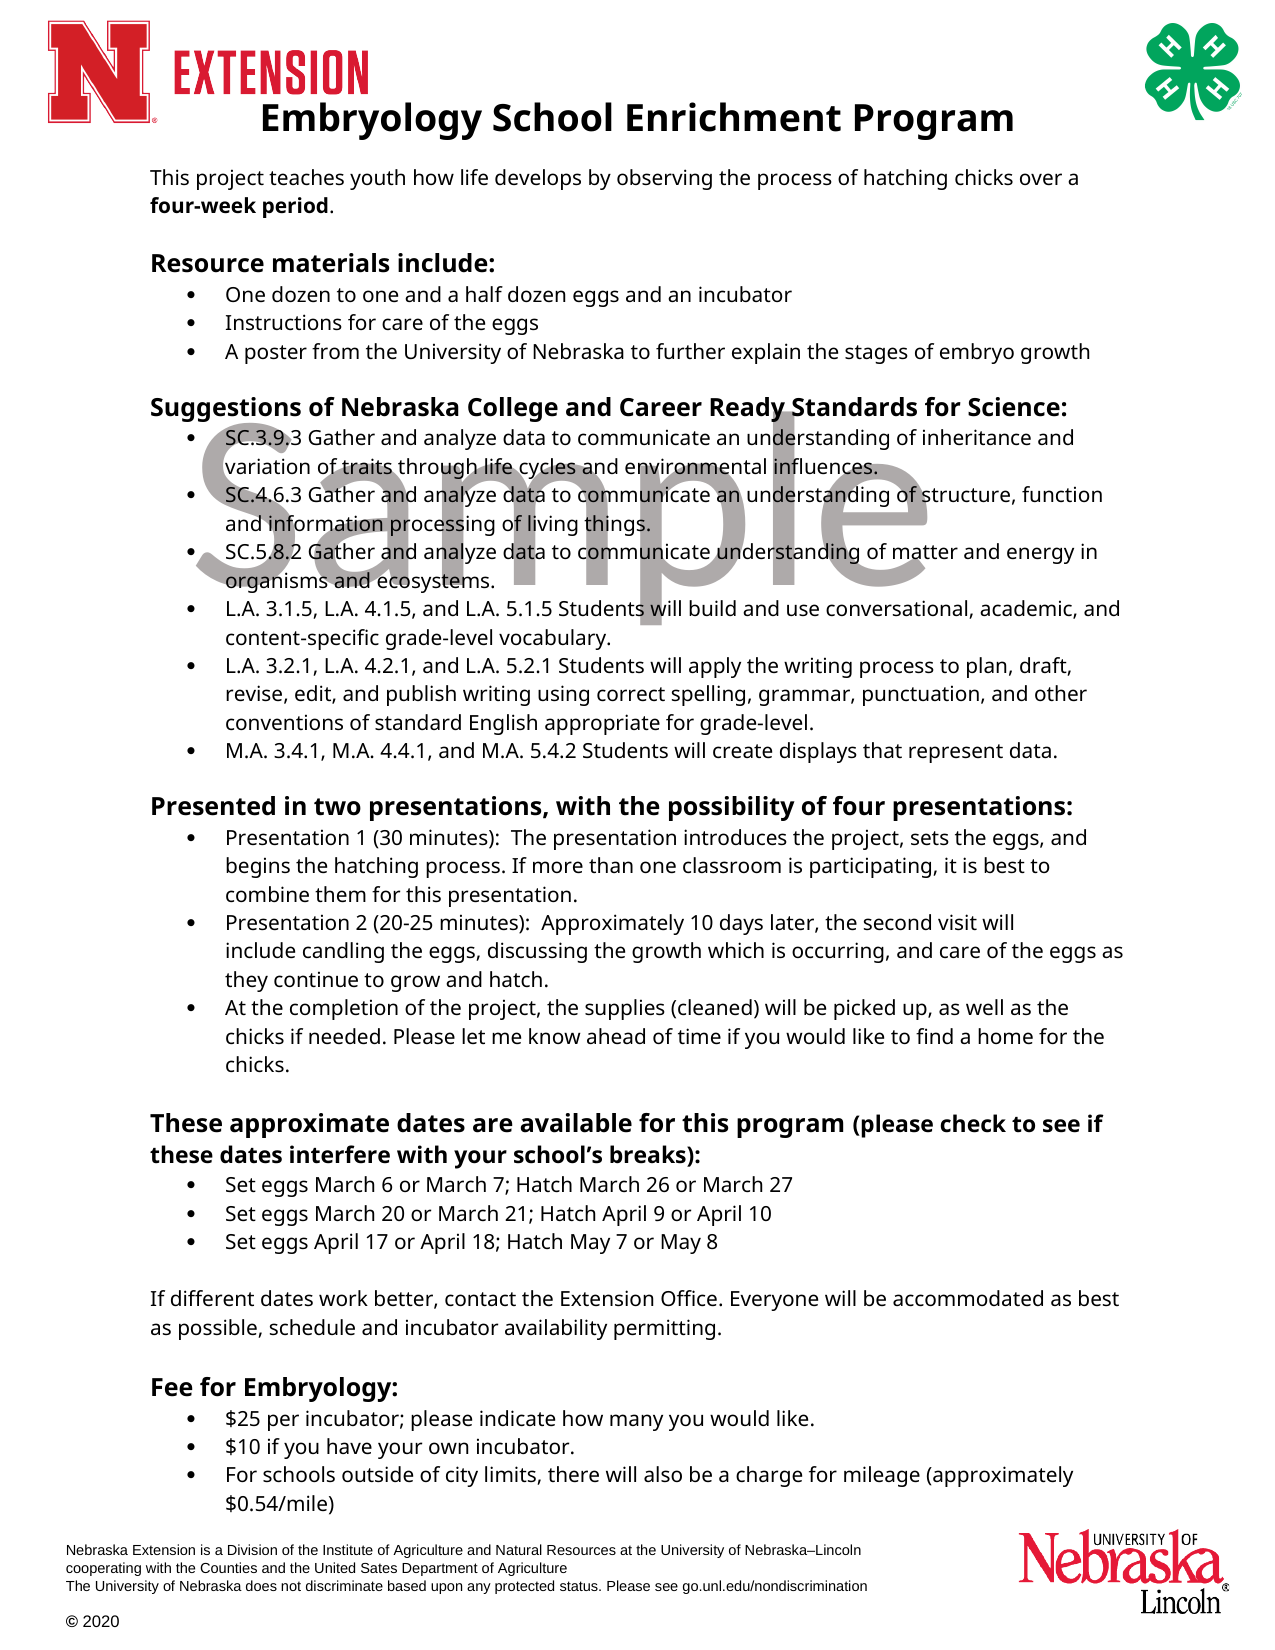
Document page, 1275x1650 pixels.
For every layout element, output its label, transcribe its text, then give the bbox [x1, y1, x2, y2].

list Presentation 1 (30 minutes): The presentation introduces the project, sets the eggs, and begins the hatching process. If more than one classroom is participating, it is best to combine them for this presentation. [187, 823, 1140, 908]
list For schools outside of city limits, there will also be a charge for mileage (approximately $0.54/mile) [187, 1461, 1125, 1517]
list Set eggs March 6 or March 7; Hatch March 26 or March 27 [187, 1171, 1125, 1199]
text Presented in two presentations, with the possibility of four presentations: [150, 789, 1125, 823]
list At the completion of the project, the supplies (cleaned) will be picked up, as well as the chicks if needed. Please let me know ahead of time if you would like to find a home for the chicks. [187, 993, 1125, 1079]
list SC.4.6.3 Gather and analyze data to communicate an understanding of structure, function and information processing of living things. [187, 480, 1125, 537]
list Set eggs March 20 or March 21; Hatch April 9 or April 10 [187, 1199, 1125, 1227]
list SC.5.8.2 Gather and analyze data to communicate understanding of matter and energy in organisms and ecosystems. [187, 537, 1125, 594]
list $10 if you have your own incubator. [187, 1432, 1125, 1461]
text Suggestions of Nebraska College and Career Ready Standards for Science: [150, 389, 1125, 423]
text Embryology School Enrichment Program [150, 91, 1125, 142]
text These approximate dates are available for this program (please check to see if these dates interfere with your school’s breaks): [150, 1105, 1125, 1171]
list L.A. 3.2.1, L.A. 4.2.1, and L.A. 5.2.1 Students will apply the writing process to plan, draft, revise, edit, and publish writing using correct spelling, grammar, punctuation, and other conventions of standard English appropriate for grade-level. [187, 651, 1125, 736]
text Resource materials include: [150, 246, 1125, 280]
picture [32, 1, 394, 145]
text Fee for Embryology: [150, 1369, 1125, 1404]
list Set eggs April 17 or April 18; Hatch May 7 or May 8 [187, 1227, 1125, 1256]
list A poster from the University of Nebraska to further explain the stages of embryo growth [187, 337, 1125, 365]
text This project teaches youth how life develops by observing the process of hatching chicks over a four-week period. [150, 163, 1125, 220]
picture [1143, 21, 1243, 122]
picture [1018, 1529, 1230, 1614]
text If different dates work better, contact the Extension Office. Everyone will be accommodated as best as possible, schedule and incubator availability permitting. [150, 1284, 1125, 1341]
list $25 per incubator; please indicate how many you would like. [187, 1404, 1125, 1432]
list L.A. 3.1.5, L.A. 4.1.5, and L.A. 5.1.5 Students will build and use conversational, academic, and content-specific grade-level vocabulary. [187, 594, 1125, 651]
list Presentation 2 (20-25 minutes): Approximately 10 days later, the second visit will include candling the eggs, discussing the growth which is occurring, and care of the eggs as they continue to grow and hatch. [187, 908, 1125, 993]
list SC.3.9.3 Gather and analyze data to communicate an understanding of inheritance and variation of traits through life cycles and environmental influences. [187, 423, 1125, 480]
list One dozen to one and a half dozen eggs and an incubator [187, 280, 1125, 308]
list M.A. 3.4.1, M.A. 4.4.1, and M.A. 5.4.2 Students will create displays that represent data. [187, 736, 1125, 765]
list Instructions for care of the eggs [187, 308, 1125, 337]
